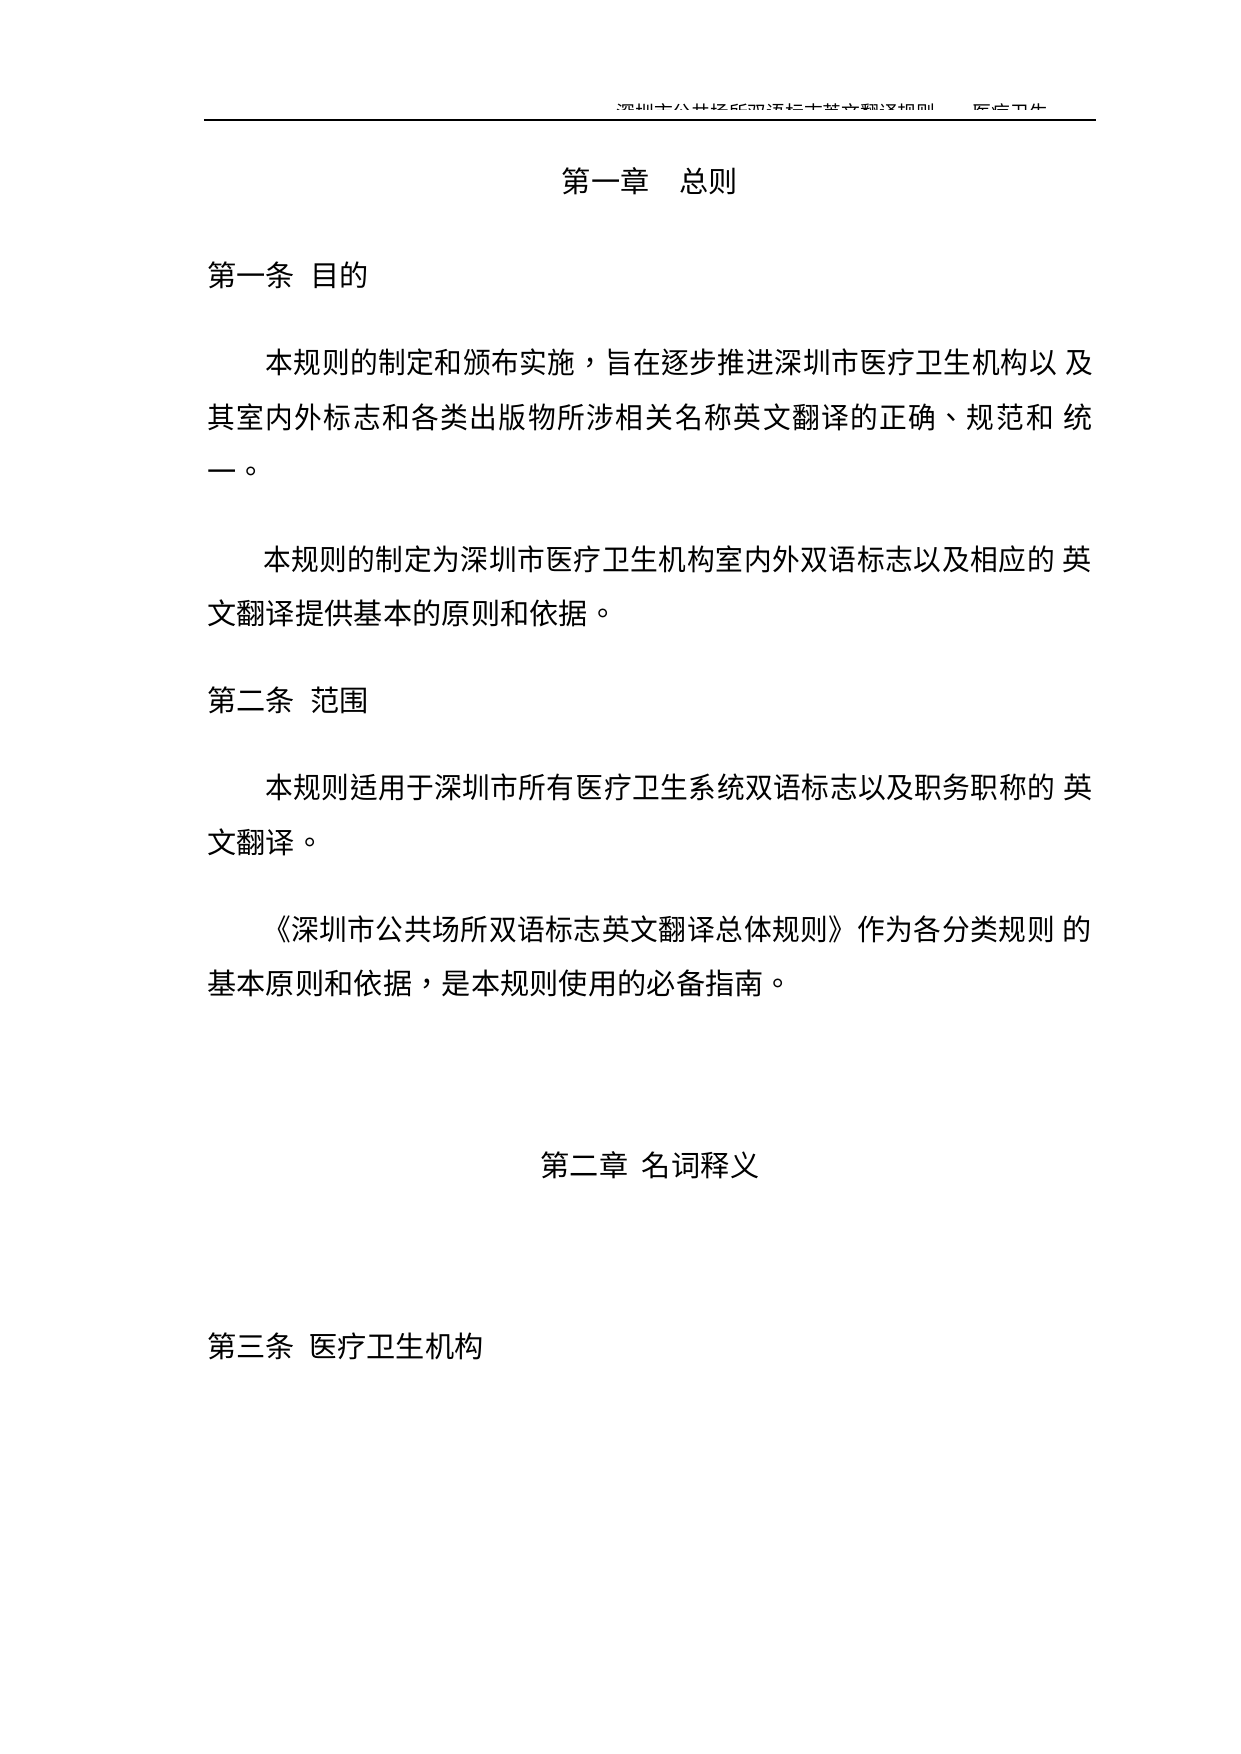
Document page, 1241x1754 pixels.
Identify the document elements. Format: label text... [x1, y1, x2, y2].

text 第三条 医疗卫生机构 [207, 1326, 1109, 1366]
text 第二条 范围 [207, 681, 1109, 720]
text 第二章 名词释义 [190, 1145, 1109, 1185]
text 本规则的制定和颁布实施，旨在逐步推进深圳市医疗卫生机构以 及其室内外标志和各类出版物所涉相关名称英文翻译的正确、规范和 统一。 [207, 342, 1093, 491]
text 本规则适用于深圳市所有医疗卫生系统双语标志以及职务职称的 英文翻译。 [207, 767, 1093, 862]
text 本规则的制定为深圳市医疗卫生机构室内外双语标志以及相应的 英文翻译提供基本的原则和依据。 [207, 539, 1092, 633]
text 第一章 总则 [190, 158, 1109, 201]
text 第一条 目的 [207, 252, 1109, 295]
text 《深圳市公共场所双语标志英文翻译总体规则》作为各分类规则 的基本原则和依据，是本规则使用的必备指南。 [207, 909, 1092, 1003]
